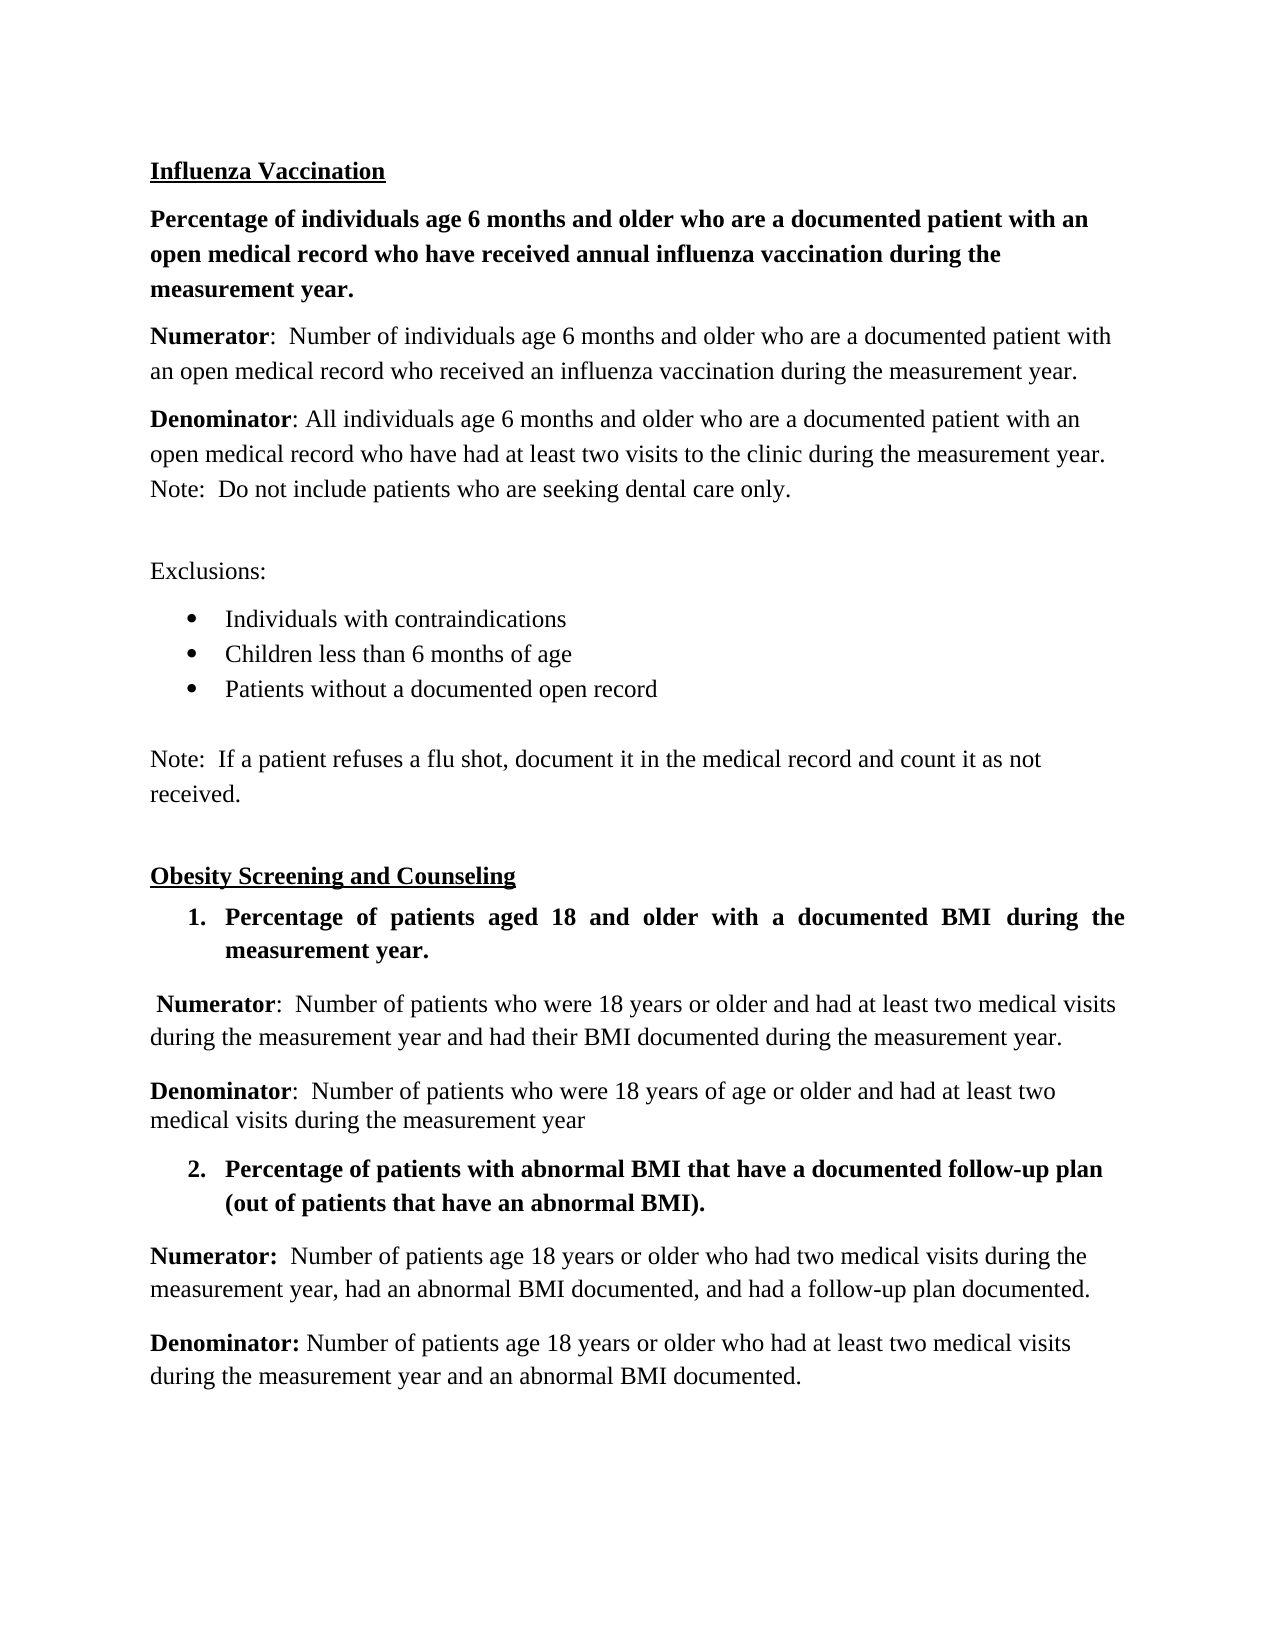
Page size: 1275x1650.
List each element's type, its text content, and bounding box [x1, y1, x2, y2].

text Denominator: All individuals age 6 months and older who are a documented patient with an open medical record who have had at least two visits to the clinic during the measurement year. Note: Do not include patients who are seeking dental care only. [150, 397, 1125, 502]
text Denominator: Number of patients who were 18 years of age or older and had at least two medical visits during the measurement year [150, 1076, 1125, 1134]
list Children less than 6 months of age [187, 632, 1125, 667]
text Numerator: Number of patients who were 18 years or older and had at least two medical visits during the measurement year and had their BMI documented during the measurement year. [150, 989, 1125, 1051]
text Numerator: Number of patients age 18 years or older who had two medical visits during the measurement year, had an abnormal BMI documented, and had a follow-up plan documented. [150, 1241, 1125, 1303]
list Patients without a documented open record [187, 667, 1125, 702]
text Denominator: Number of patients age 18 years or older who had at least two medical visits during the measurement year and an abnormal BMI documented. [150, 1328, 1125, 1390]
text Obesity Screening and Counseling [150, 855, 1125, 890]
text Numerator: Number of individuals age 6 months and older who are a documented patient with an open medical record who received an influenza vaccination during the measurement year. [150, 315, 1125, 385]
list Individuals with contraindications [187, 597, 1125, 632]
text Exclusions: [150, 550, 1125, 585]
text Note: If a patient refuses a flu shot, document it in the medical record and count it as not received. [150, 737, 1125, 807]
text Influenza Vaccination [150, 150, 1125, 185]
text Percentage of individuals age 6 months and older who are a documented patient with an open medical record who have received annual influenza vaccination during the measurement year. [150, 197, 1125, 302]
list Percentage of patients with abnormal BMI that have a documented follow-up plan (out of patients that have an abnormal BMI). [187, 1154, 1125, 1216]
list Percentage of patients aged 18 and older with a documented BMI during the measurement year. [187, 902, 1125, 964]
